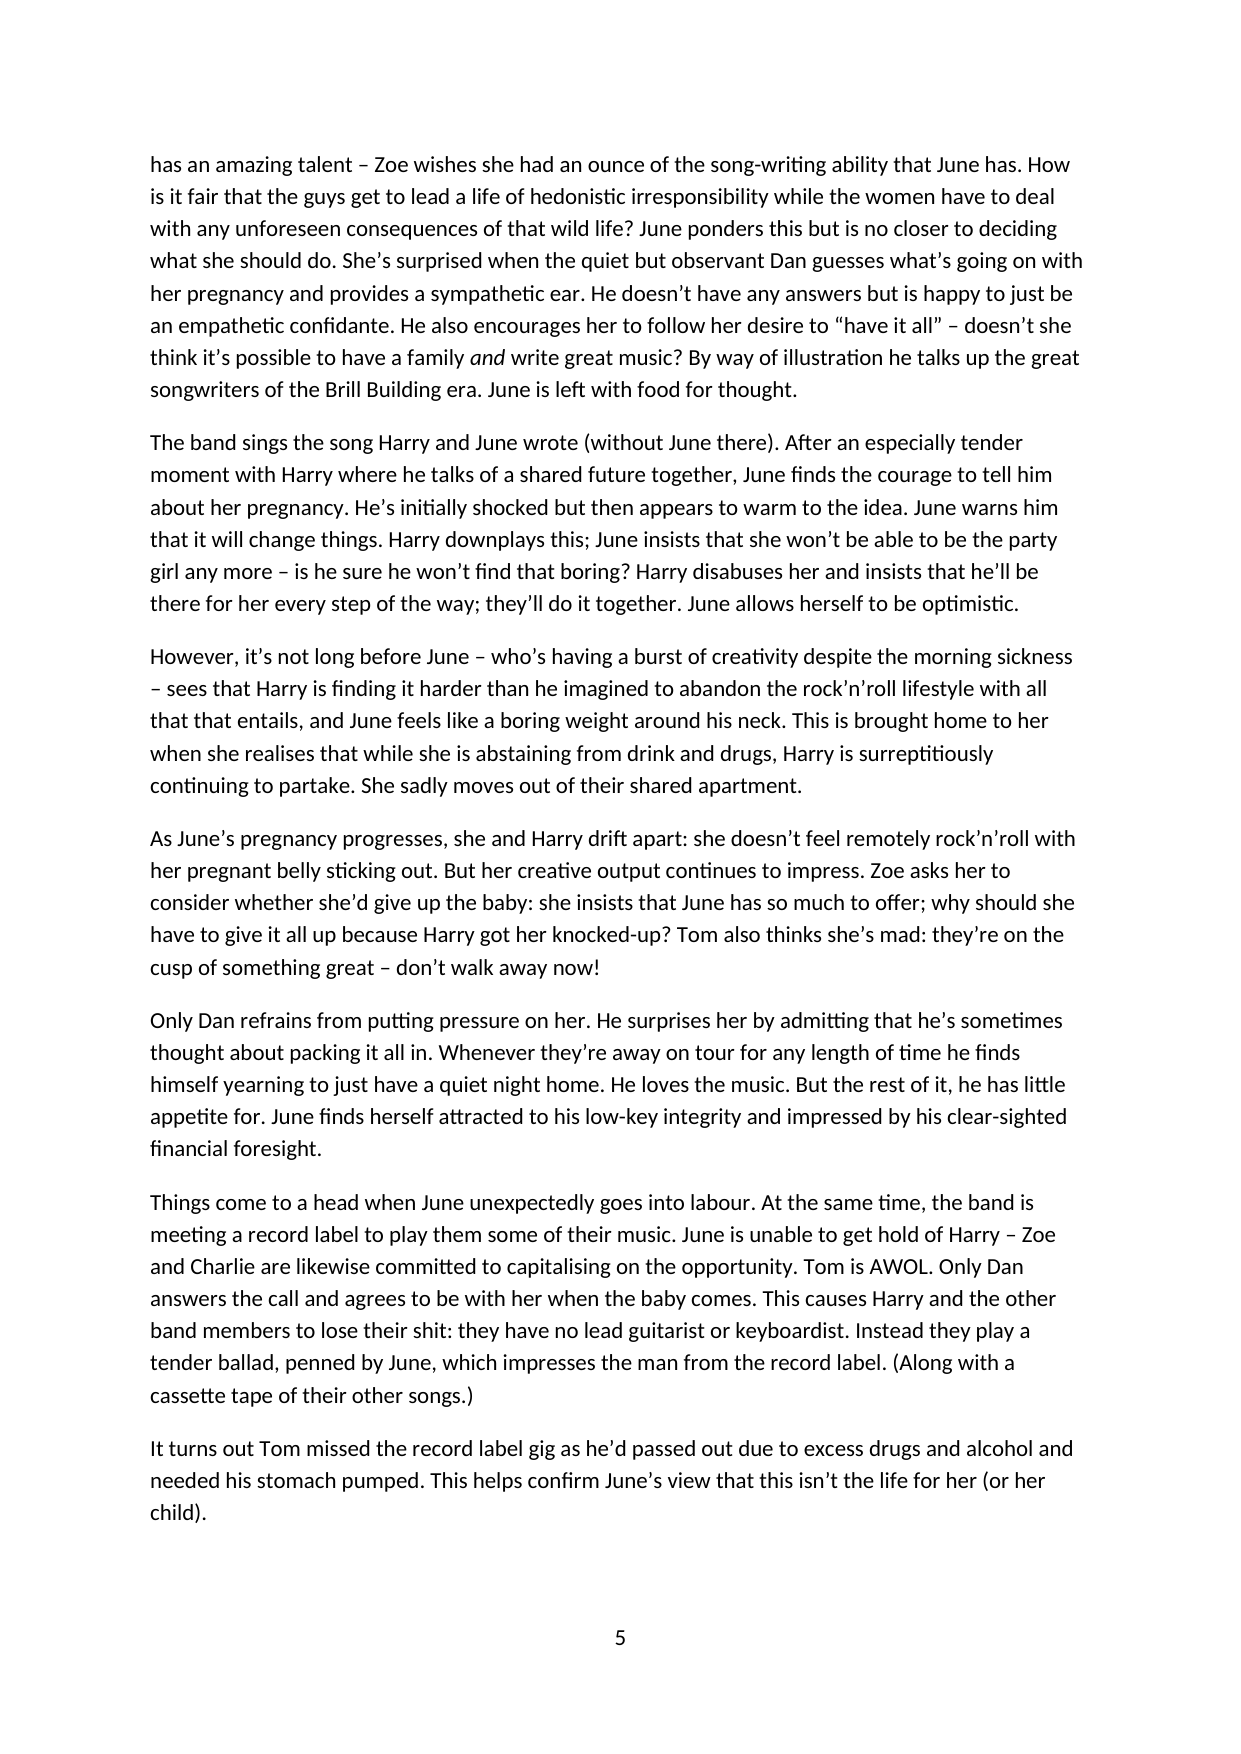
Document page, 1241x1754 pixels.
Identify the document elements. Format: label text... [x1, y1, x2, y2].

text Things come to a head when June unexpectedly goes into labour. At the same time, the band is meeting a record label to play them some of their music. June is unable to get hold of Harry – Zoe and Charlie are likewise committed to capitalising on the opportunity. Tom is AWOL. Only Dan answers the call and agrees to be with her when the baby comes. This causes Harry and the other band members to lose their shit: they have no lead guitarist or keyboardist. Instead they play a tender ballad, penned by June, which impresses the man from the record label. (Along with a cassette tape of their other songs.) [150, 1188, 1090, 1409]
text The band sings the song Harry and June wrote (without June there). After an especially tender moment with Harry where he talks of a shared future together, June finds the courage to tell him about her pregnancy. He’s initially shocked but then appears to warm to the idea. June warns him that it will change things. Harry downplays this; June insists that she won’t be able to be the party girl any more – is he sure he won’t find that boring? Harry disabuses her and insists that he’ll be there for her every step of the way; they’ll do it together. June allows herself to be optimistic. [150, 428, 1090, 617]
text As June’s pregnancy progresses, she and Harry drift apart: she doesn’t feel remotely rock’n’roll with her pregnant belly sticking out. But her creative output continues to impress. Zoe asks her to consider whether she’d give up the baby: she insists that June has so much to offer; why should she have to give it all up because Harry got her knocked-up? Tom also thinks she’s mad: they’re on the cusp of something great – don’t walk away now! [150, 824, 1090, 981]
text It turns out Tom missed the record label gig as he’d passed out due to excess drugs and alcohol and needed his stomach pumped. This helps confirm June’s view that this isn’t the life for her (or her child). [150, 1434, 1090, 1526]
text However, it’s not long before June – who’s having a burst of creativity despite the morning sickness – sees that Harry is finding it harder than he imagined to abandon the rock’n’roll lifestyle with all that that entails, and June feels like a boring weight around his neck. This is brought home to her when she realises that while she is abstaining from drink and drugs, Harry is surreptitiously continuing to partake. She sadly moves out of their shared apartment. [150, 642, 1090, 799]
text Only Dan refrains from putting pressure on her. He surprises her by admitting that he’s sometimes thought about packing it all in. Whenever they’re away on tour for any length of time he finds himself yearning to just have a quiet night home. He loves the music. But the rest of it, he has little appetite for. June finds herself attracted to his low-key integrity and impressed by his clear-sighted financial foresight. [150, 1006, 1090, 1163]
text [150, 150, 1090, 403]
